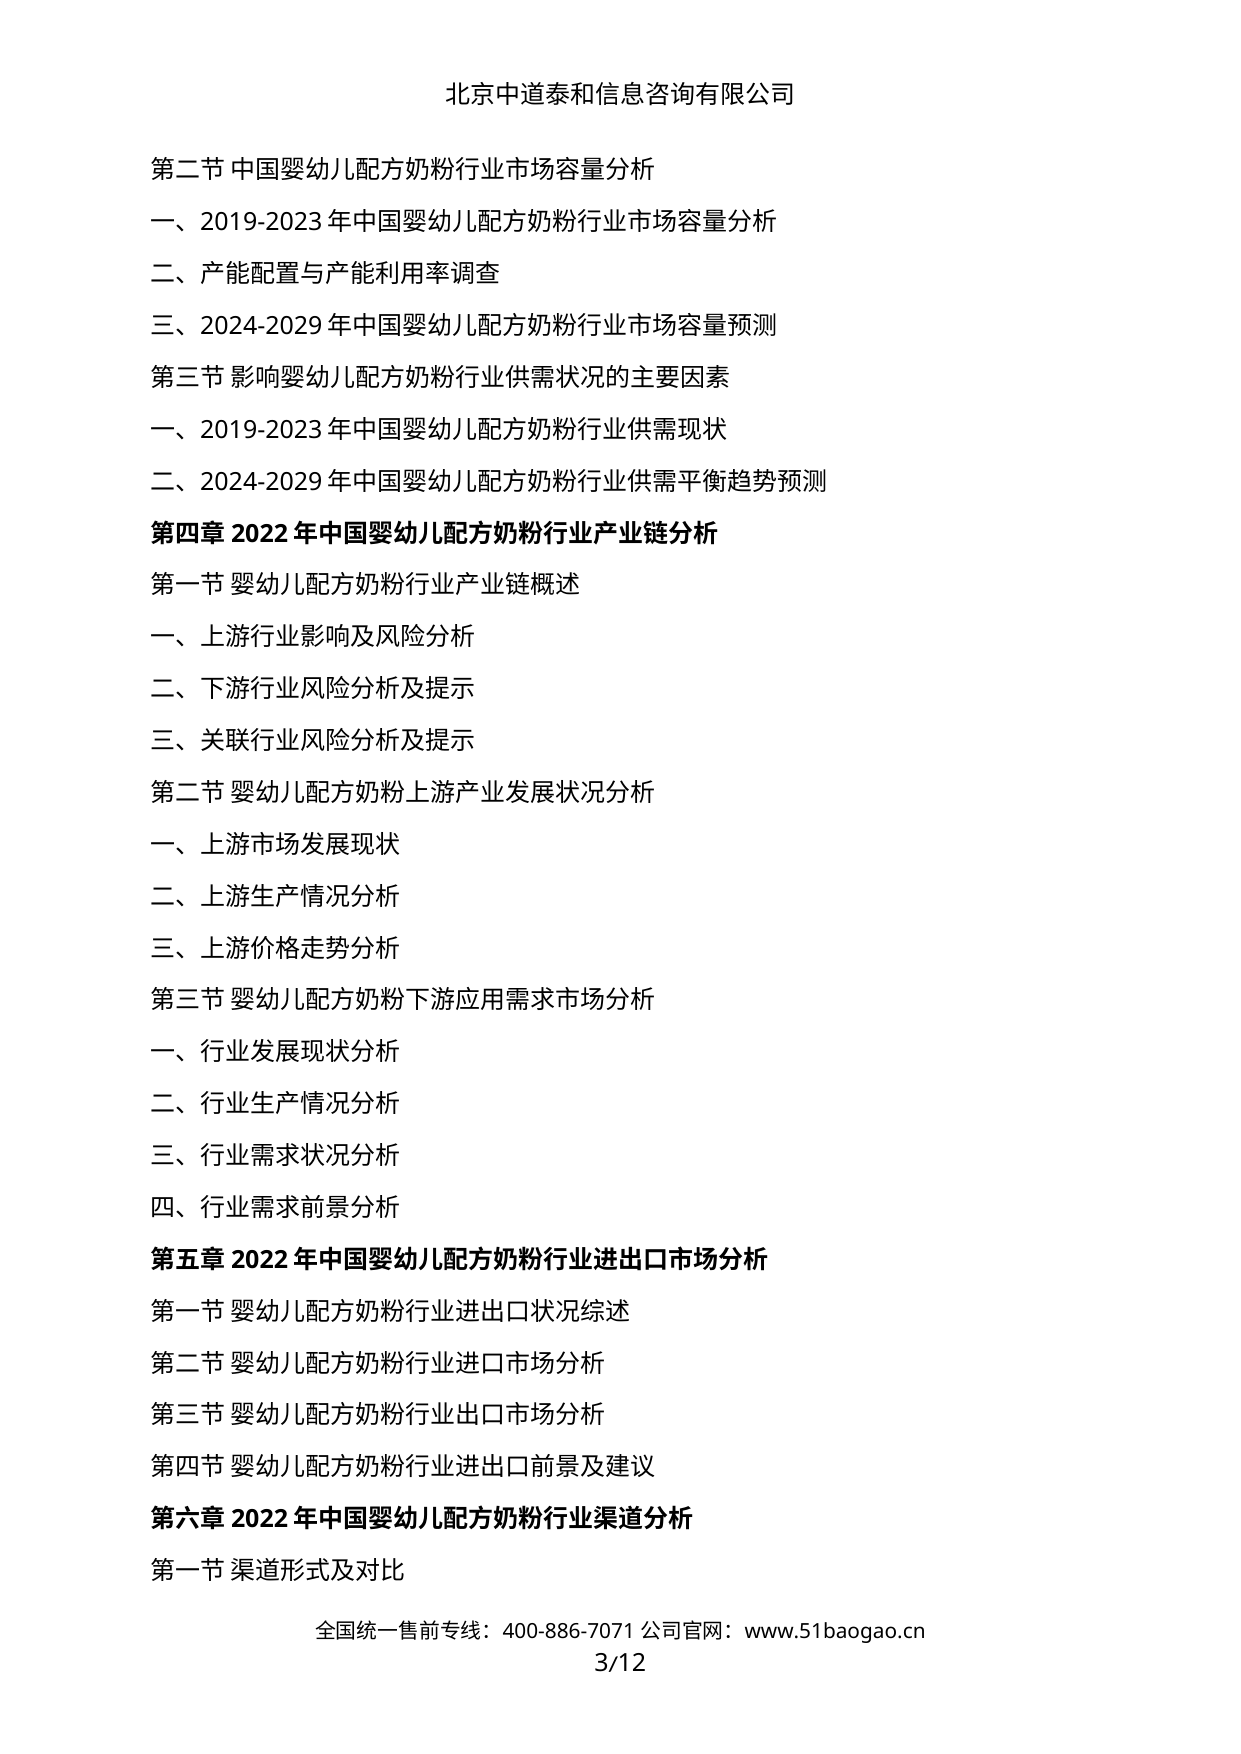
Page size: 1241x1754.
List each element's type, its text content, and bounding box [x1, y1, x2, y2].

text 第二节 婴幼儿配方奶粉上游产业发展状况分析 [150, 772, 1090, 809]
text 第一节 婴幼儿配方奶粉行业进出口状况综述 [150, 1291, 1090, 1327]
text 二、下游行业风险分析及提示 [150, 669, 1090, 705]
text 三、上游价格走势分析 [150, 928, 1090, 964]
text 二、行业生产情况分析 [150, 1084, 1090, 1120]
text 第三节 婴幼儿配方奶粉行业出口市场分析 [150, 1395, 1090, 1431]
text 一、行业发展现状分析 [150, 1032, 1090, 1068]
text 二、上游生产情况分析 [150, 876, 1090, 912]
text 一、上游行业影响及风险分析 [150, 617, 1090, 653]
text 第一节 渠道形式及对比 [150, 1551, 1090, 1587]
text 第二节 婴幼儿配方奶粉行业进口市场分析 [150, 1343, 1090, 1379]
text 二、2024-2029年中国婴幼儿配方奶粉行业供需平衡趋势预测 [150, 461, 1090, 497]
text 第一节 婴幼儿配方奶粉行业产业链概述 [150, 565, 1090, 601]
text 三、行业需求状况分析 [150, 1136, 1090, 1172]
text 一、2019-2023年中国婴幼儿配方奶粉行业市场容量分析 [150, 202, 1090, 238]
text 三、关联行业风险分析及提示 [150, 721, 1090, 757]
text 第四节 婴幼儿配方奶粉行业进出口前景及建议 [150, 1447, 1090, 1483]
text 三、2024-2029年中国婴幼儿配方奶粉行业市场容量预测 [150, 306, 1090, 342]
text 第四章 2022年中国婴幼儿配方奶粉行业产业链分析 [150, 513, 1090, 549]
text 第六章 2022年中国婴幼儿配方奶粉行业渠道分析 [150, 1499, 1090, 1535]
text 一、上游市场发展现状 [150, 824, 1090, 861]
text 一、2019-2023年中国婴幼儿配方奶粉行业供需现状 [150, 409, 1090, 446]
text 第三节 婴幼儿配方奶粉下游应用需求市场分析 [150, 980, 1090, 1016]
text 第二节 中国婴幼儿配方奶粉行业市场容量分析 [150, 150, 1090, 186]
text 四、行业需求前景分析 [150, 1187, 1090, 1224]
text 二、产能配置与产能利用率调查 [150, 254, 1090, 290]
text 第三节 影响婴幼儿配方奶粉行业供需状况的主要因素 [150, 357, 1090, 394]
text 第五章 2022年中国婴幼儿配方奶粉行业进出口市场分析 [150, 1239, 1090, 1276]
